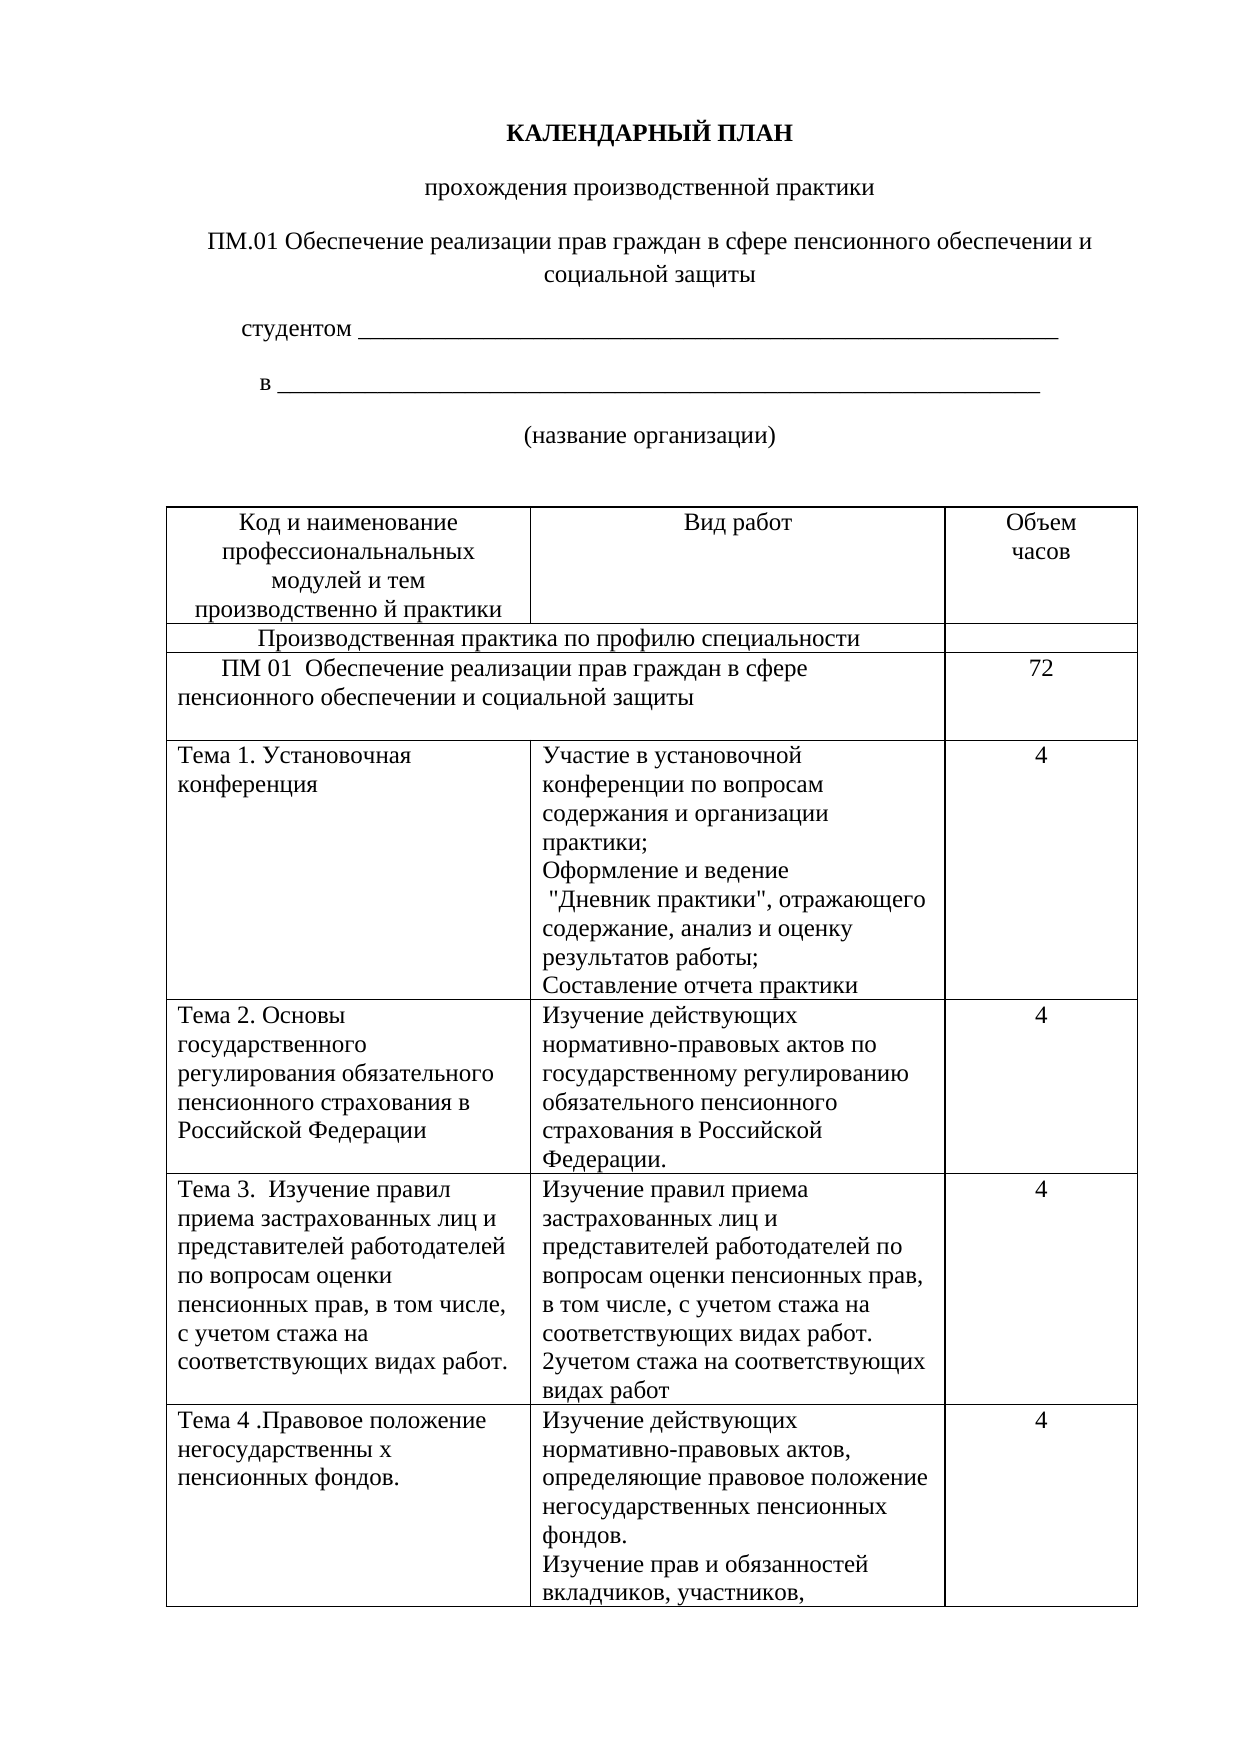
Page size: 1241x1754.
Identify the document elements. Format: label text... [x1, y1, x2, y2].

table_header Код и наименование профессиональнальных модулей и тем производственно й практики [167, 508, 530, 622]
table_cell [167, 1405, 530, 1606]
table_cell Изучение правил приема застрахованных лиц и представителей работодателей по вопросам оценки пенсионных прав, в том числе, с учетом стажа на соответствующих видах работ. 2учетом стажа на соответствующих видах работ [531, 1174, 944, 1404]
table_cell 4 [946, 1174, 1137, 1404]
table_cell ПМ 01 Обеспечение реализации прав граждан в сфере пенсионного обеспечении и социальной защиты [167, 653, 944, 739]
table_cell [531, 1405, 944, 1606]
text (название организации) [148, 420, 1152, 481]
text в _____________________________________________________________ [148, 367, 1152, 395]
table_header Вид работ [531, 508, 944, 622]
text ПМ.01 Обеспечение реализации прав граждан в сфере пенсионного обеспечении и социальной защиты [148, 226, 1152, 288]
text прохождения производственной практики [148, 172, 1152, 201]
table_header Объем часов [946, 508, 1137, 622]
table_cell [946, 624, 1137, 652]
table_cell 4 [946, 1405, 1137, 1606]
table_cell 4 [946, 1000, 1137, 1173]
text КАЛЕНДАРНЫЙ ПЛАН [148, 118, 1152, 147]
table_cell 72 [946, 653, 1137, 739]
table_cell Тема 1. Установочная конференция [167, 741, 530, 999]
table_cell 4 [946, 741, 1137, 999]
text студентом ________________________________________________________ [148, 313, 1152, 341]
table_cell Изучение действующих нормативно-правовых актов по государственному регулированию обязательного пенсионного страхования в Российской Федерации. [531, 1000, 944, 1173]
table_cell Тема 3. Изучение правил приема застрахованных лиц и представителей работодателей по вопросам оценки пенсионных прав, в том числе, с учетом стажа на соответствующих видах работ. [167, 1174, 530, 1404]
table_cell Тема 2. Основы государственного регулирования обязательного пенсионного страхования в Российской Федерации [167, 1000, 530, 1173]
table_cell Производственная практика по профилю специальности [167, 624, 944, 652]
table_cell Участие в установочной конференции по вопросам содержания и организации практики; Оформление и ведение "Дневник практики", отражающего содержание, анализ и оценку результатов работы; Составление отчета практики [531, 741, 944, 999]
